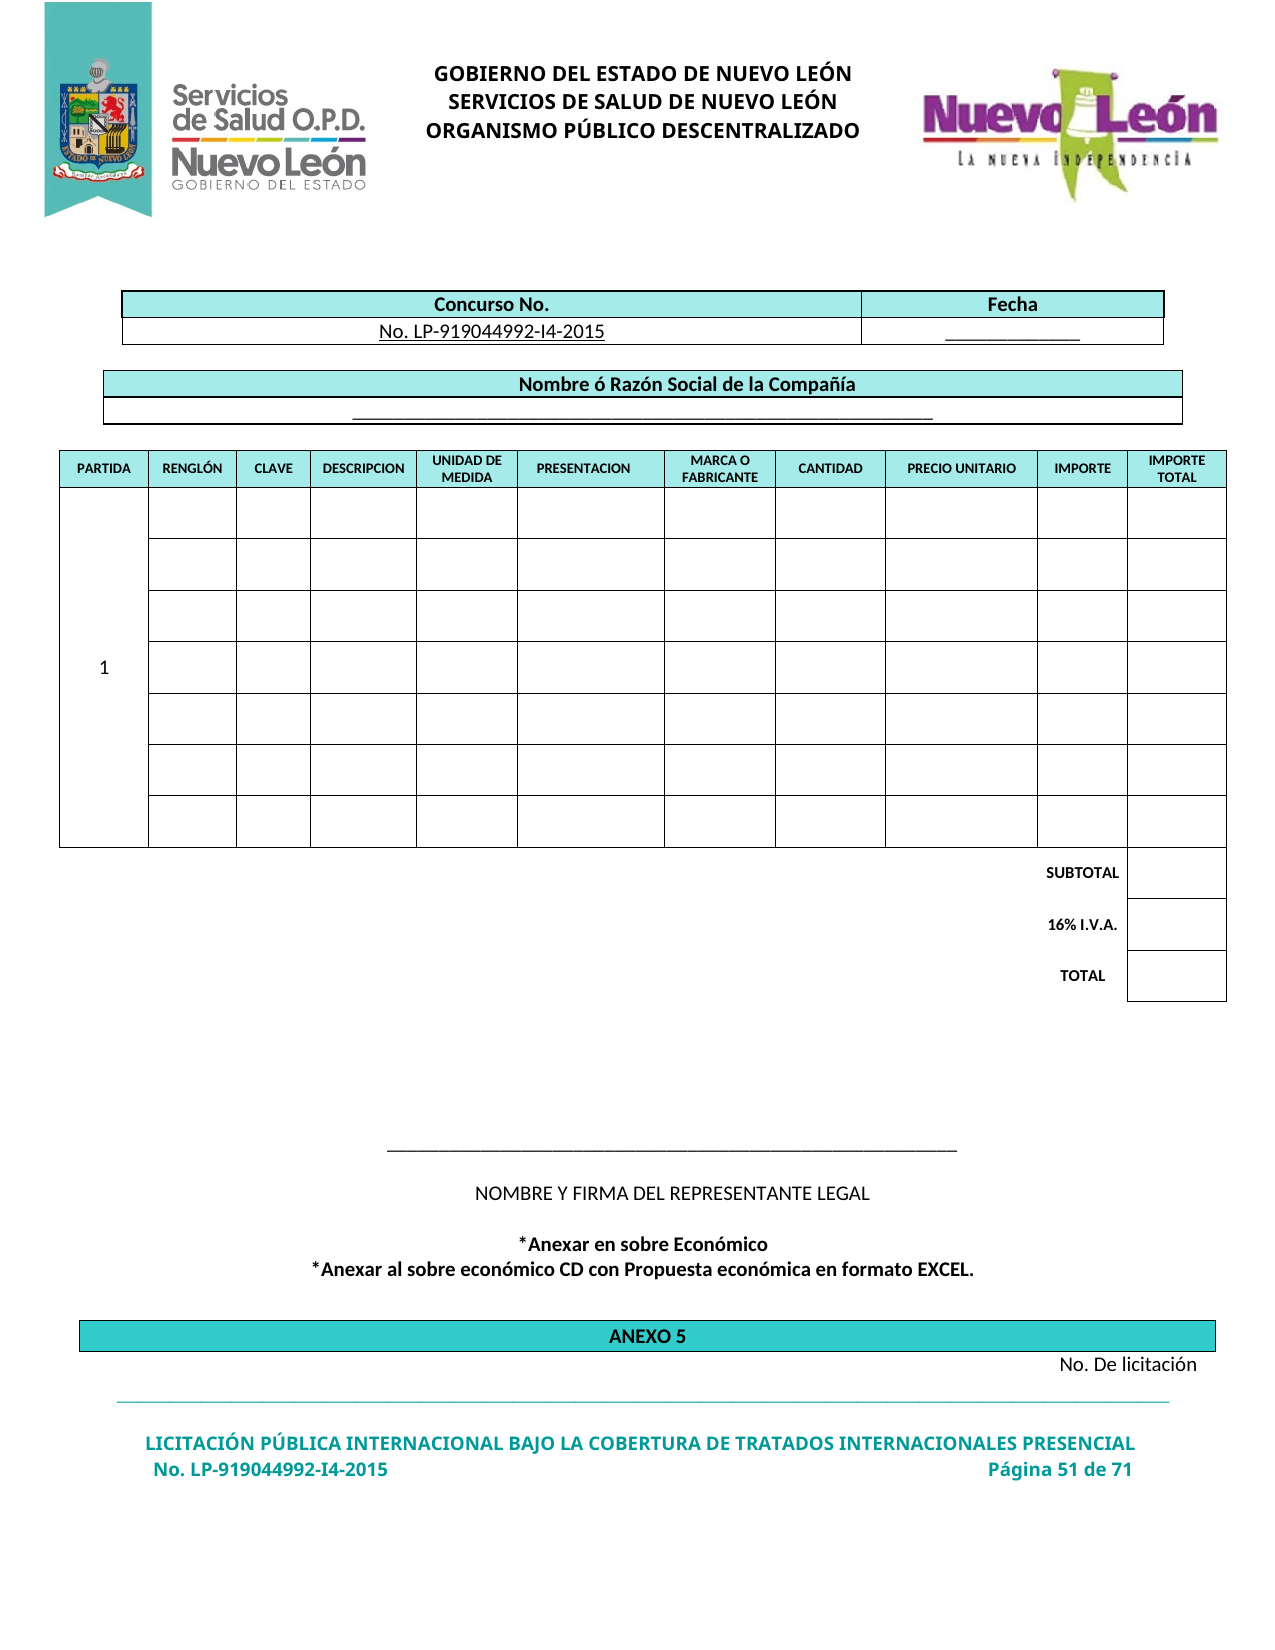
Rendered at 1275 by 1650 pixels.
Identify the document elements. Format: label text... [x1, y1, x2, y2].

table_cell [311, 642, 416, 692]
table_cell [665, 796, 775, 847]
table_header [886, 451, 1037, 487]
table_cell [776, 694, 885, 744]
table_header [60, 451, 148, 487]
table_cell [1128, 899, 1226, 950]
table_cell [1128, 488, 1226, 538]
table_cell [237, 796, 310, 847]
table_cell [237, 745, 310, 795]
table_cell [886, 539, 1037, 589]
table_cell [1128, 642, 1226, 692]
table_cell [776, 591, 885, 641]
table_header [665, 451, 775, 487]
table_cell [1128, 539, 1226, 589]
text *Anexar en sobre Económico [89, 1231, 1197, 1256]
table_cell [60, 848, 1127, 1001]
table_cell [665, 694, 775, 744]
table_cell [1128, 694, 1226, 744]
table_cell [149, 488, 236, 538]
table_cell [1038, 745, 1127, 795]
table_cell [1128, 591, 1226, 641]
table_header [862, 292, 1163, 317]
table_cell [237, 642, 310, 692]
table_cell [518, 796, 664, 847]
text NOMBRE Y FIRMA DEL REPRESENTANTE LEGAL [148, 1180, 1197, 1206]
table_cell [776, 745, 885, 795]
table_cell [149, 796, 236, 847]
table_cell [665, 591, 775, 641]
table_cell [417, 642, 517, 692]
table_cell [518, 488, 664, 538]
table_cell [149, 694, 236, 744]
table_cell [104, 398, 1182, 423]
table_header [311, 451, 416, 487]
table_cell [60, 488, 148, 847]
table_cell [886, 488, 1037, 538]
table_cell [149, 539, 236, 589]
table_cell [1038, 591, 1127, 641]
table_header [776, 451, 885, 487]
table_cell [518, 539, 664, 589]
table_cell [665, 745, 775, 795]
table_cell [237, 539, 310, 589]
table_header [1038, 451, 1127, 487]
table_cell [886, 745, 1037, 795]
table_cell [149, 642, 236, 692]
text *Anexar al sobre económico CD con Propuesta económica en formato EXCEL. [89, 1256, 1197, 1282]
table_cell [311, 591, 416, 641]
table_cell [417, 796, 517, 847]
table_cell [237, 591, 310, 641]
text ANEXO 5 [80, 1321, 1215, 1351]
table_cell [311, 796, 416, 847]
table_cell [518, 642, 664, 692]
picture [15, 2, 1249, 229]
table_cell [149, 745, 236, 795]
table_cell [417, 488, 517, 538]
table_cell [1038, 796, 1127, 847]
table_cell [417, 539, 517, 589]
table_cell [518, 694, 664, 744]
text _______________________________________________________ [148, 1129, 1197, 1155]
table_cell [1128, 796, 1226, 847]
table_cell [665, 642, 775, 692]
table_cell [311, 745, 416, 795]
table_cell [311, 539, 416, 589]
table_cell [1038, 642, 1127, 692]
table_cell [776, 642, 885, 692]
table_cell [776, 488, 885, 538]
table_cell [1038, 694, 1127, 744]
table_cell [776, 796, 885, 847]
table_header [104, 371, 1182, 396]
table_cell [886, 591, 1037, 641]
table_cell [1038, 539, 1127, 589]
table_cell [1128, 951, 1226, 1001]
text No. De licitación [89, 1352, 1197, 1377]
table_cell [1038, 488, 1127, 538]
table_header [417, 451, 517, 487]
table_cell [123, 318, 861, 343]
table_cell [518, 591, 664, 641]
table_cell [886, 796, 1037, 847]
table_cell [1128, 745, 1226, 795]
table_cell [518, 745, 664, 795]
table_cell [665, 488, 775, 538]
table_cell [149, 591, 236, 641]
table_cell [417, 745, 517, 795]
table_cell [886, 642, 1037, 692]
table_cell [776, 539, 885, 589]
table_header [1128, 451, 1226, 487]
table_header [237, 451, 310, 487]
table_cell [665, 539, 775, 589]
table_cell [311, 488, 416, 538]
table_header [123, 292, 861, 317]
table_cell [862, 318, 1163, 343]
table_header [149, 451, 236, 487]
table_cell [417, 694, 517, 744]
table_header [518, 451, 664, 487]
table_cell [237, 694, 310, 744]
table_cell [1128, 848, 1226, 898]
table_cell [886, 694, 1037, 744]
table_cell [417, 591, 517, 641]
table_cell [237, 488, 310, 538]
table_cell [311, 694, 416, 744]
